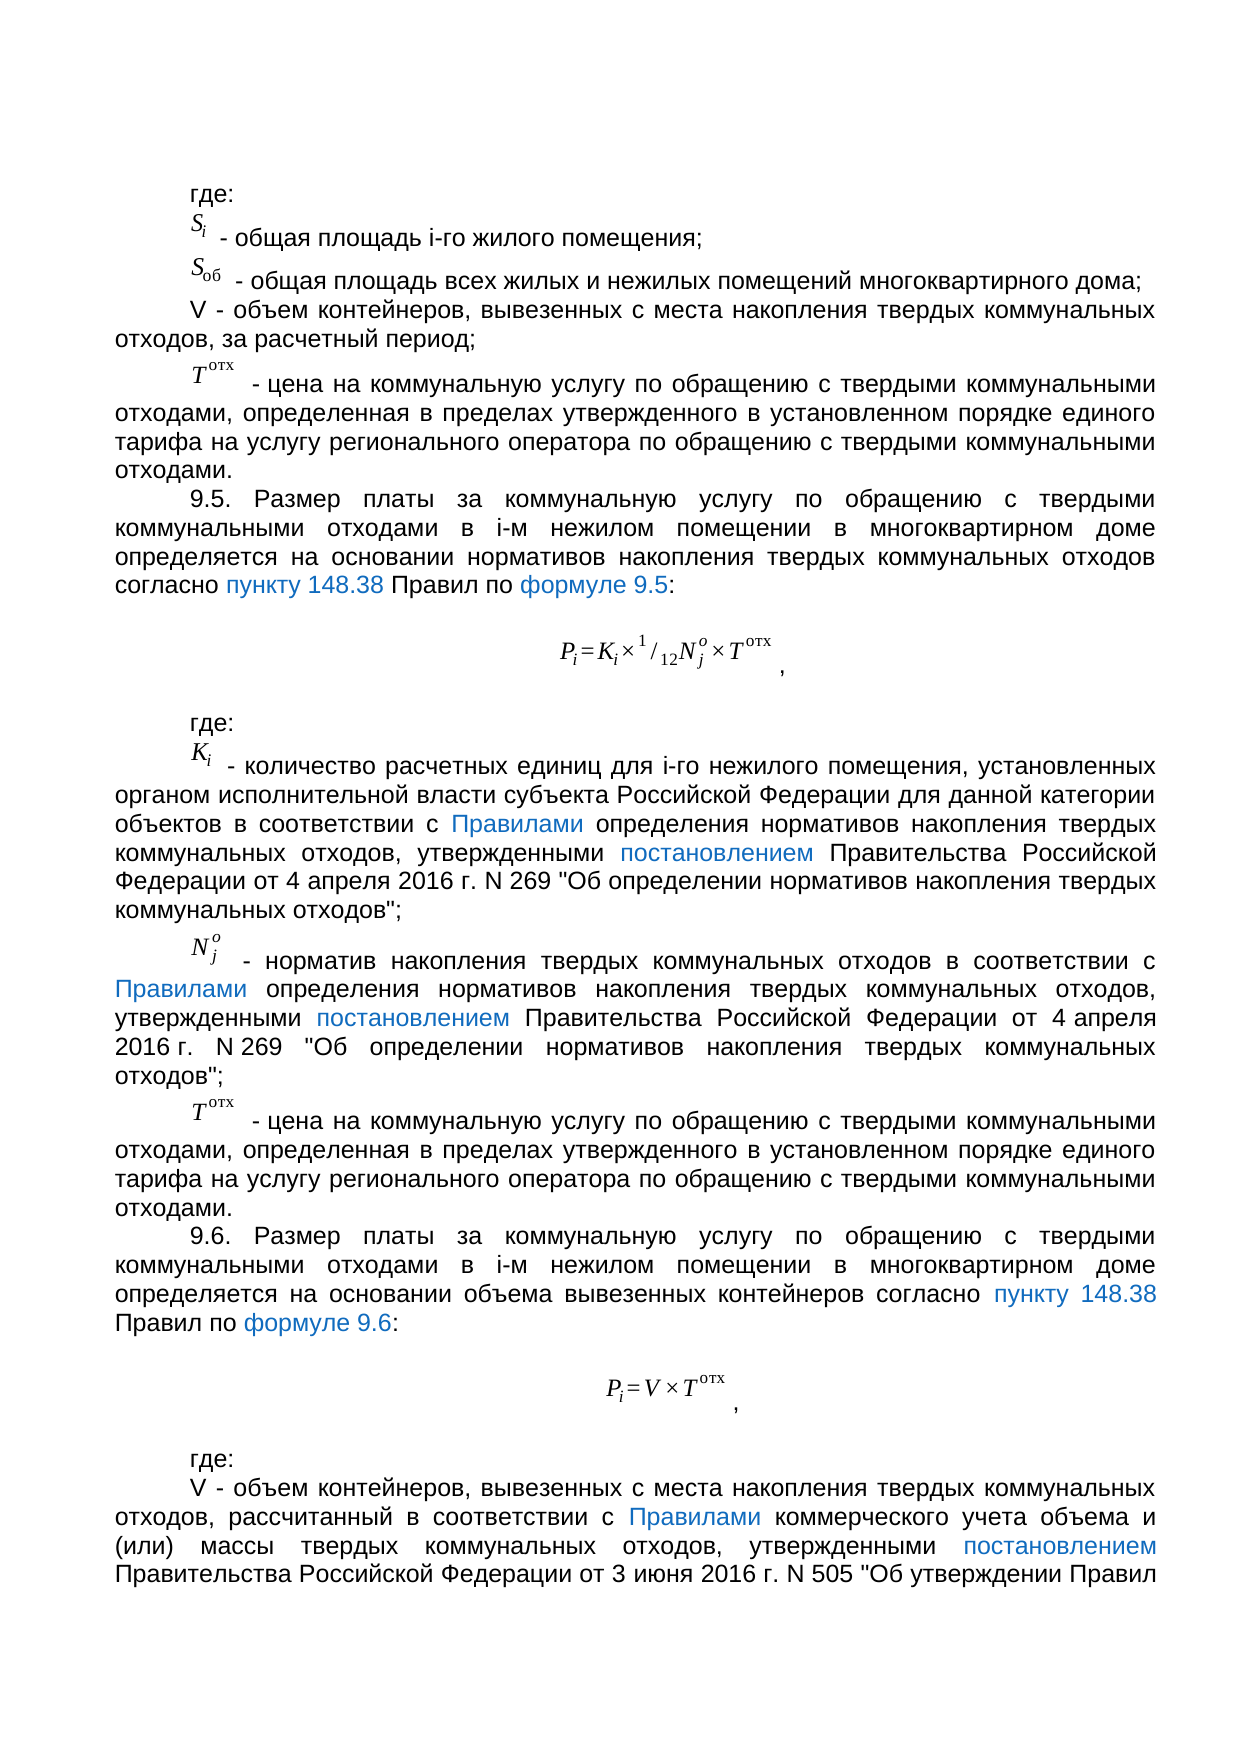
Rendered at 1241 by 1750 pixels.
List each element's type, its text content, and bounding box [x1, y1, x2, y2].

text V - объем контейнеров, вывезенных с места накопления твердых коммунальных отходов, за расчетный период; [114, 295, 1157, 352]
text где: [114, 1444, 1157, 1473]
text 9.6. Размер платы за коммунальную услугу по обращению с твердыми коммунальными отходами в i-м нежилом помещении в многоквартирном доме определяется на основании объема вывезенных контейнеров согласно пункту 148.38 Правил по формуле 9.6: [114, 1221, 1157, 1336]
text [114, 1473, 1157, 1588]
text - общая площадь всех жилых и нежилых помещений многоквартирного дома; [114, 251, 1157, 295]
text - количество расчетных единиц для i-го нежилого помещения, установленных органом исполнительной власти субъекта Российской Федерации для данной категории объектов в соответствии с Правилами определения нормативов накопления твердых коммунальных отходов, утвержденными постановлением Правительства Российской Федерации от 4 апреля 2016 г. N 269 "Об определении нормативов накопления твердых коммунальных отходов"; [114, 736, 1157, 924]
text где: [114, 179, 1157, 207]
text , [114, 628, 1157, 679]
text - норматив накопления твердых коммунальных отходов в соответствии с Правилами определения нормативов накопления твердых коммунальных отходов, утвержденными постановлением Правительства Российской Федерации от 4 апреля 2016 г. N 269 "Об определении нормативов накопления твердых коммунальных отходов"; [114, 924, 1157, 1089]
text , [114, 1365, 1157, 1416]
text - общая площадь i-го жилого помещения; [114, 207, 1157, 251]
text где: [114, 707, 1157, 736]
text 9.5. Размер платы за коммунальную услугу по обращению с твердыми коммунальными отходами в i-м нежилом помещении в многоквартирном доме определяется на основании нормативов накопления твердых коммунальных отходов согласно пункту 148.38 Правил по формуле 9.5: [114, 484, 1157, 599]
